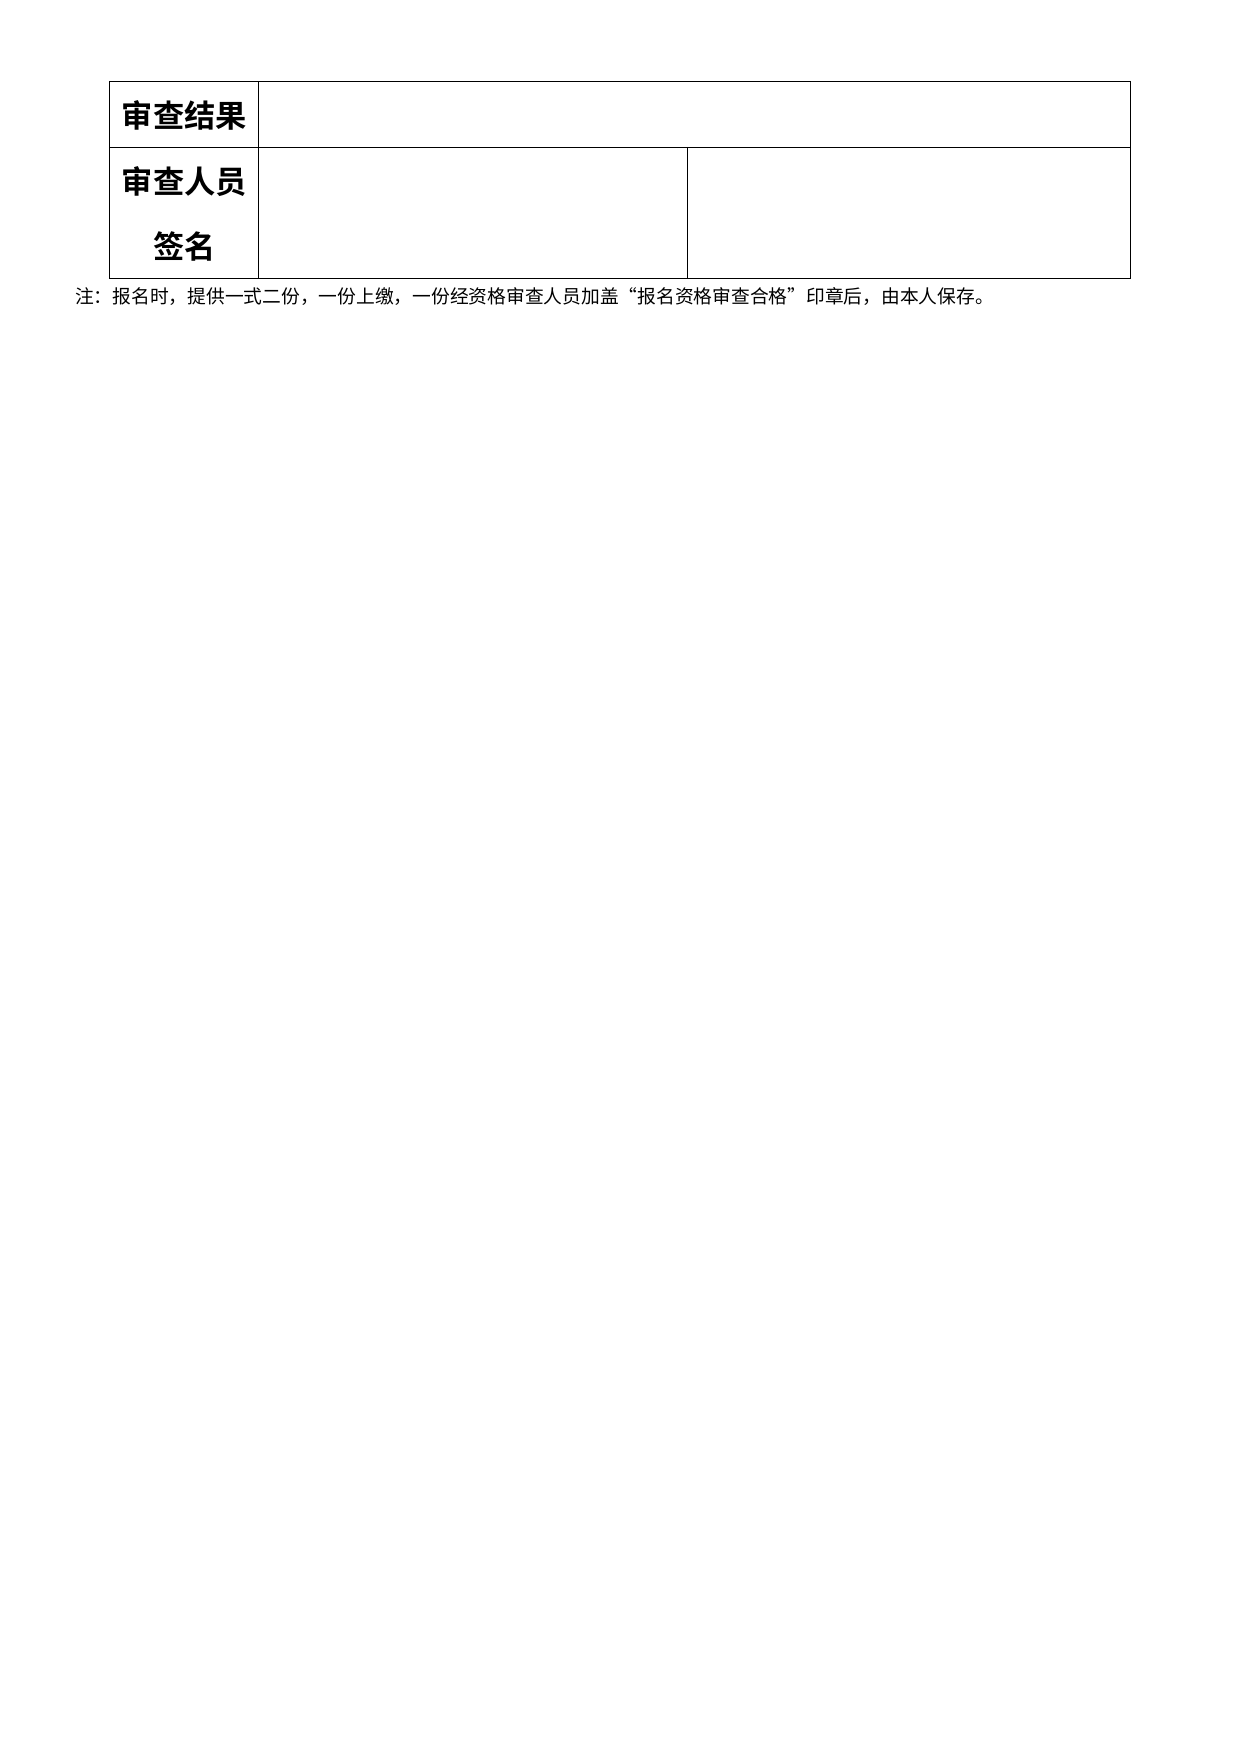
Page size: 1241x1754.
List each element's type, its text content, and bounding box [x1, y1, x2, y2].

table_cell [259, 148, 687, 278]
text 注：报名时，提供一式二份，一份上缴，一份经资格审查人员加盖“报名资格审查合格”印章后，由本人保存。 [75, 279, 1165, 311]
table_cell [688, 148, 1130, 278]
table_cell [259, 82, 1130, 147]
table_cell 审查结果 [110, 82, 258, 147]
table_cell 审查人员签名 [110, 148, 258, 278]
